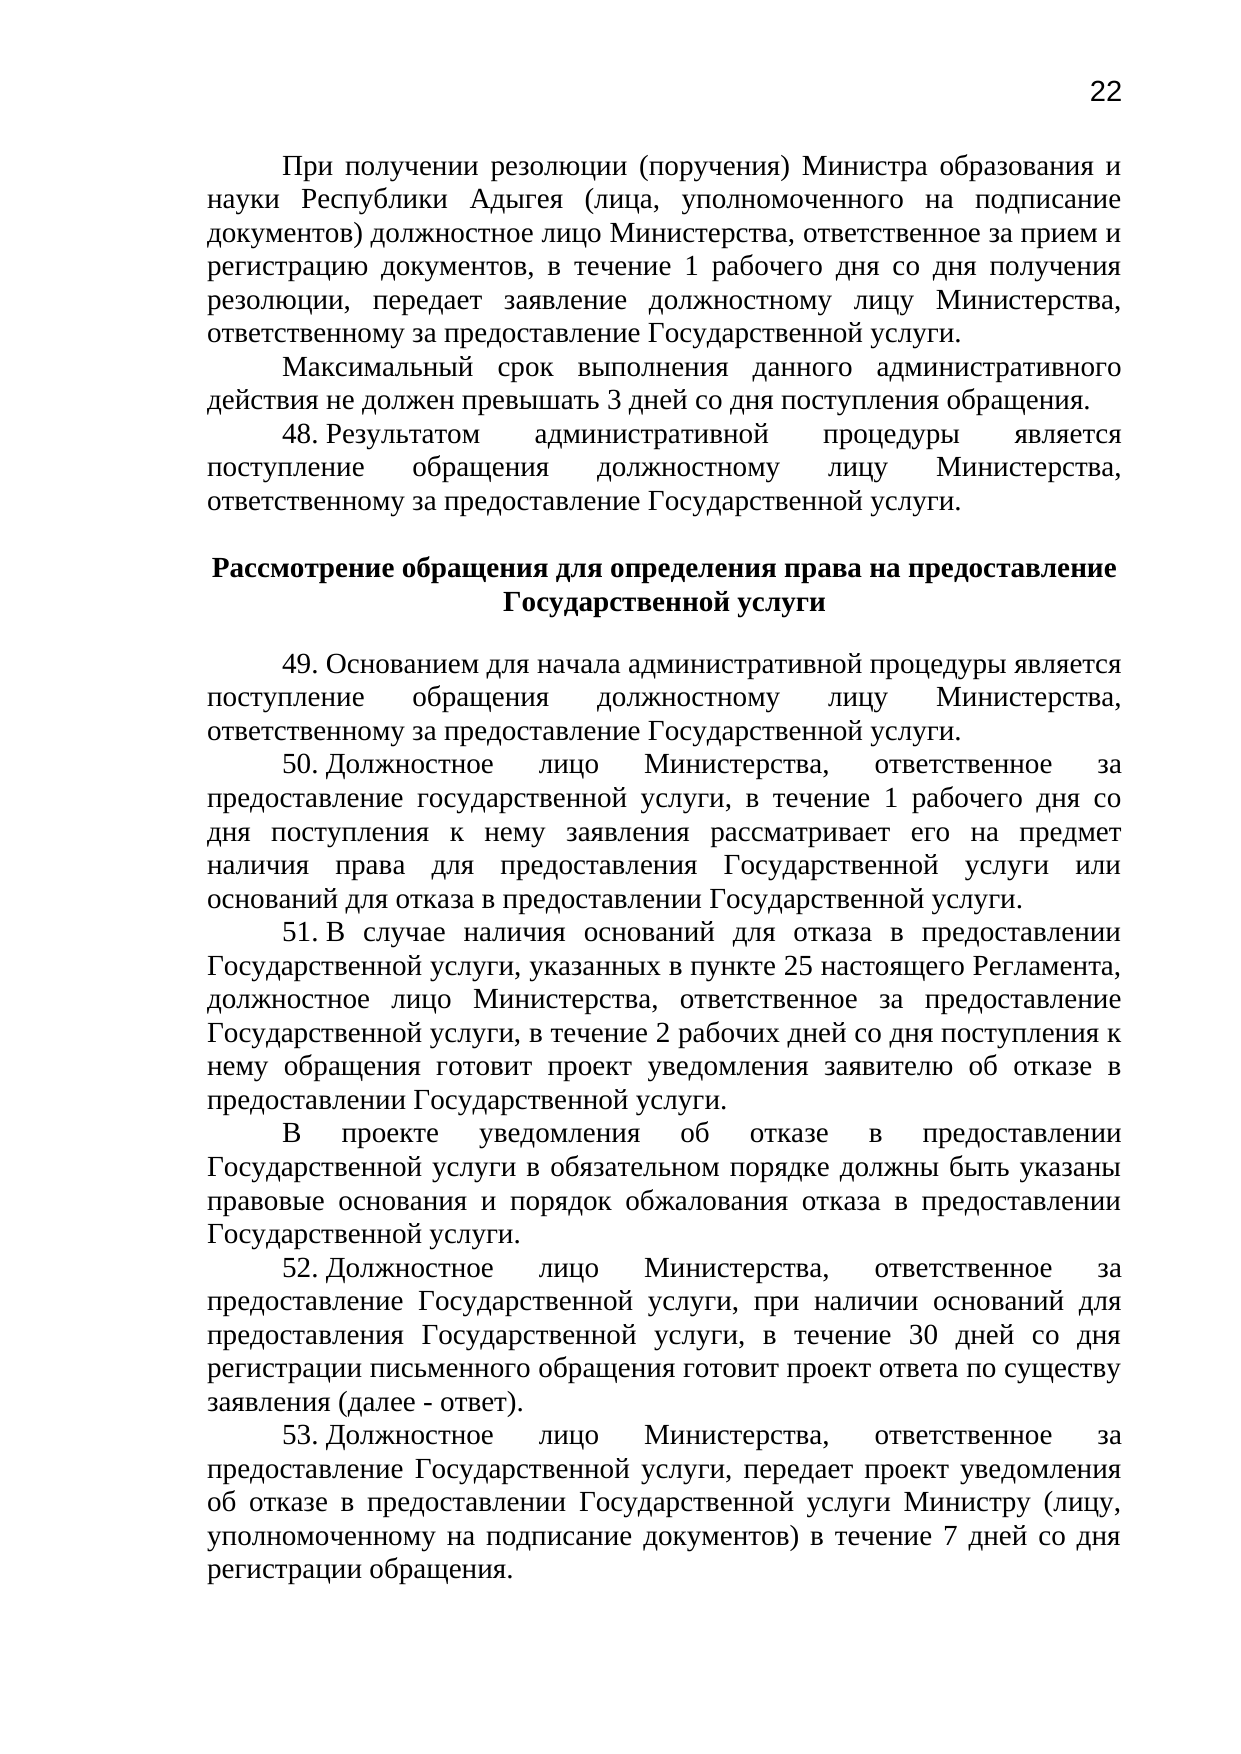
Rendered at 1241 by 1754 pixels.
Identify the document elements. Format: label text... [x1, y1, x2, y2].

text 50. Должностное лицо Министерства, ответственное за предоставление государственной услуги, в течение 1 рабочего дня со дня поступления к нему заявления рассматривает его на предмет наличия права для предоставления Государственной услуги или оснований для отказа в предоставлении Государственной услуги. [207, 747, 1122, 914]
text В проекте уведомления об отказе в предоставлении Государственной услуги в обязательном порядке должны быть указаны правовые основания и порядок обжалования отказа в предоставлении Государственной услуги. [207, 1116, 1122, 1250]
text При получении резолюции (поручения) Министра образования и науки Республики Адыгея (лица, уполномоченного на подписание документов) должностное лицо Министерства, ответственное за прием и регистрацию документов, в течение 1 рабочего дня со дня получения резолюции, передает заявление должностному лицу Министерства, ответственному за предоставление Государственной услуги. [207, 148, 1122, 349]
text 52. Должностное лицо Министерства, ответственное за предоставление Государственной услуги, при наличии оснований для предоставления Государственной услуги, в течение 30 дней со дня регистрации письменного обращения готовит проект ответа по существу заявления (далее - ответ). [207, 1250, 1122, 1417]
text 49. Основанием для начала административной процедуры является поступление обращения должностному лицу Министерства, ответственному за предоставление Государственной услуги. [207, 646, 1122, 747]
text 48. Результатом административной процедуры является поступление обращения должностному лицу Министерства, ответственному за предоставление Государственной услуги. [207, 416, 1122, 517]
text 51. В случае наличия оснований для отказа в предоставлении Государственной услуги, указанных в пункте 25 настоящего Регламента, должностное лицо Министерства, ответственное за предоставление Государственной услуги, в течение 2 рабочих дней со дня поступления к нему обращения готовит проект уведомления заявителю об отказе в предоставлении Государственной услуги. [207, 914, 1122, 1116]
text Максимальный срок выполнения данного административного действия не должен превышать 3 дней со дня поступления обращения. [207, 349, 1122, 416]
text 53. Должностное лицо Министерства, ответственное за предоставление Государственной услуги, передает проект уведомления об отказе в предоставлении Государственной услуги Министру (лицу, уполномоченному на подписание документов) в течение 7 дней со дня регистрации обращения. [207, 1417, 1122, 1585]
text Рассмотрение обращения для определения права на предоставление Государственной услуги [207, 550, 1122, 617]
